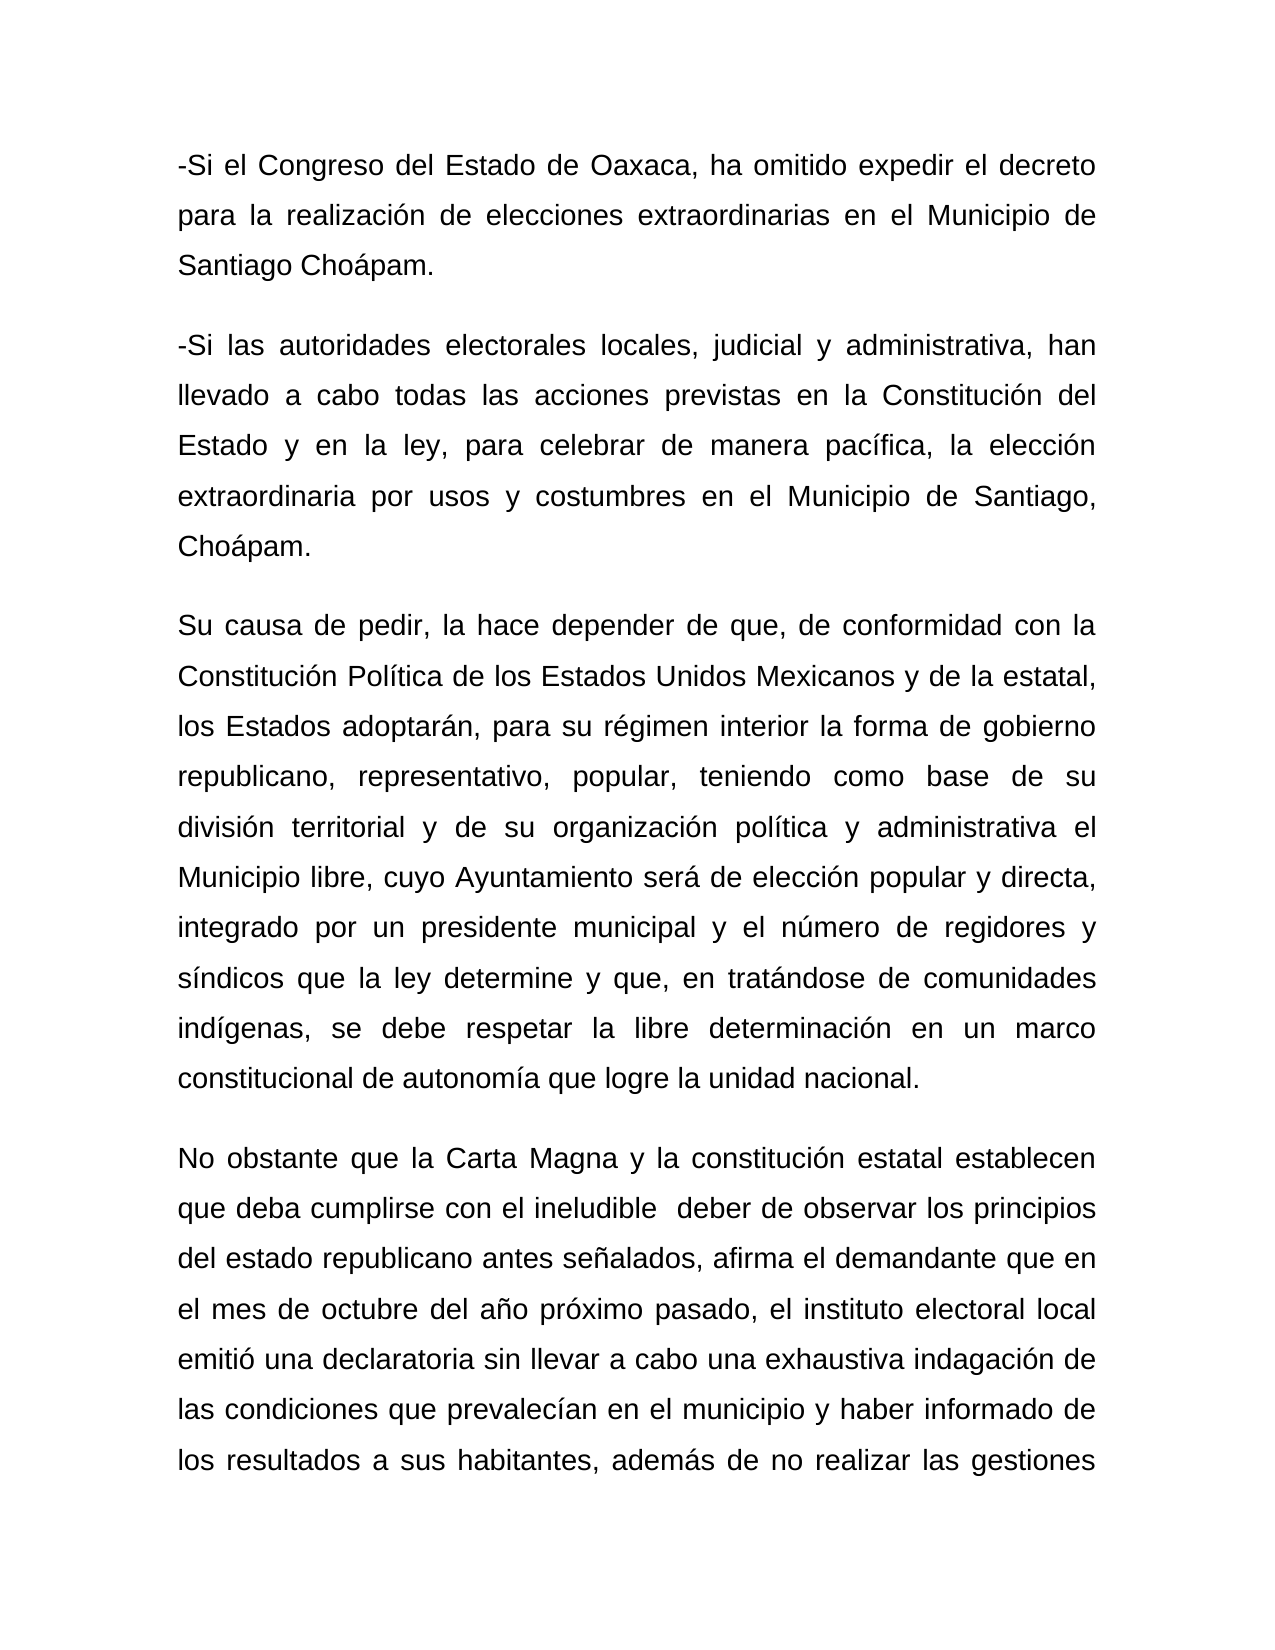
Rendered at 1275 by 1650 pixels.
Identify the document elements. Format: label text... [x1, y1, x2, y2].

text -Si el Congreso del Estado de Oaxaca, ha omitido expedir el decreto para la realización de elecciones extraordinarias en el Municipio de Santiago Choápam. [177, 148, 1098, 282]
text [177, 1141, 1098, 1476]
text Su causa de pedir, la hace depender de que, de conformidad con la Constitución Política de los Estados Unidos Mexicanos y de la estatal, los Estados adoptarán, para su régimen interior la forma de gobierno republicano, representativo, popular, teniendo como base de su división territorial y de su organización política y administrativa el Municipio libre, cuyo Ayuntamiento será de elección popular y directa, integrado por un presidente municipal y el número de regidores y síndicos que la ley determine y que, en tratándose de comunidades indígenas, se debe respetar la libre determinación en un marco constitucional de autonomía que logre la unidad nacional. [177, 608, 1098, 1095]
text -Si las autoridades electorales locales, judicial y administrativa, han llevado a cabo todas las acciones previstas en la Constitución del Estado y en la ley, para celebrar de manera pacífica, la elección extraordinaria por usos y costumbres en el Municipio de Santiago, Choápam. [177, 328, 1098, 562]
